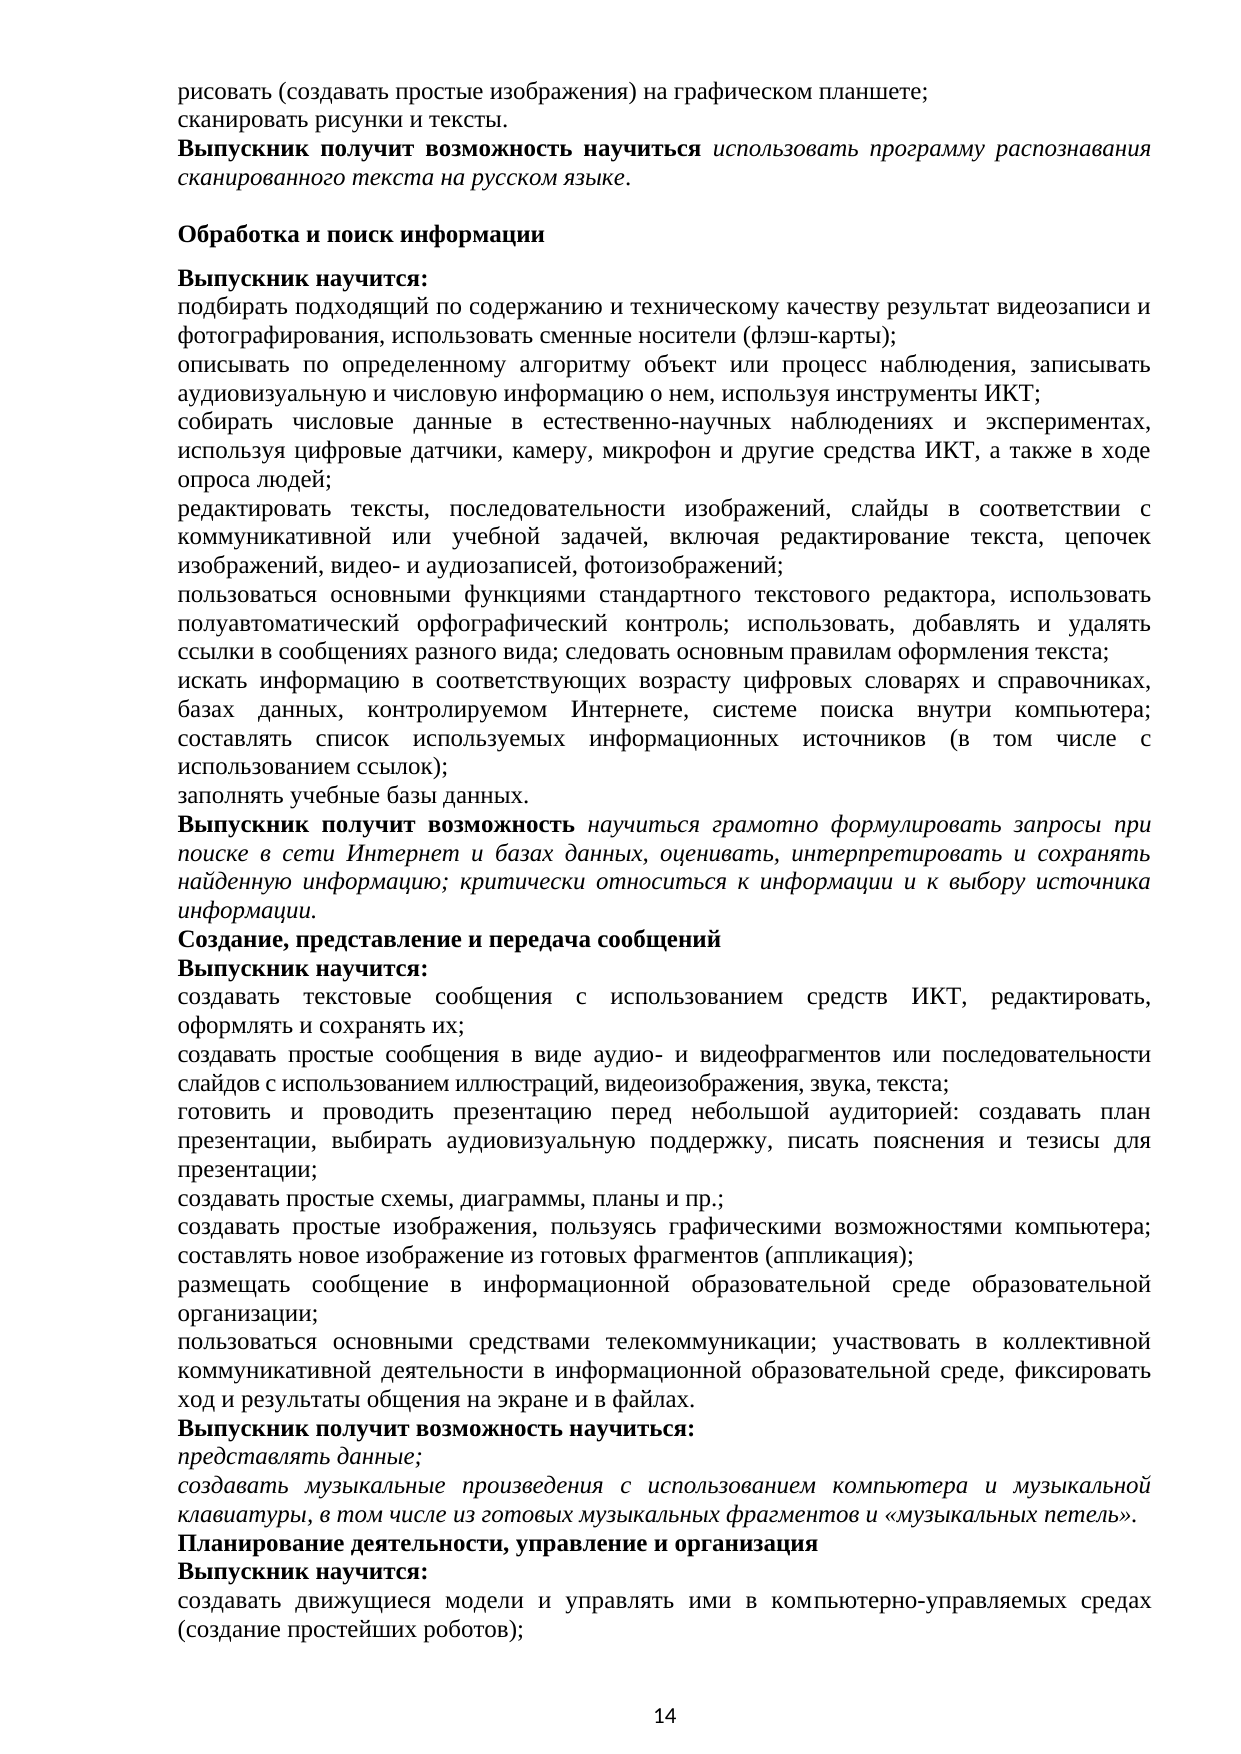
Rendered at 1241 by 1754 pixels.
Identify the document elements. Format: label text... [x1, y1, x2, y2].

text сканировать рисунки и тексты. [177, 104, 1152, 133]
text Выпускник научится: [177, 953, 1152, 981]
text Выпускник получит возможность научиться грамотно формулировать запросы при поиске в сети Интернет и базах данных, оценивать, интерпретировать и сохранять найденную информацию; критически относиться к информации и к выбору источника информации. [177, 809, 1152, 924]
text Выпускник научится: [177, 263, 1152, 291]
text представлять данные; [177, 1441, 1152, 1470]
text пользоваться основными функциями стандартного текстового редактора, использовать полуавтоматический орфографический контроль; использовать, добавлять и удалять ссылки в сообщениях разного вида; следовать основным правилам оформления текста; [177, 579, 1152, 665]
text создавать простые сообщения в виде аудио- и видеофрагментов или последовательности слайдов с использованием иллюстраций, видеоизображения, звука, текста; [177, 1039, 1152, 1096]
text Обработка и поиск информации [177, 219, 1152, 248]
text Планирование деятельности, управление и организация [177, 1528, 1152, 1556]
text создавать простые схемы, диаграммы, планы и пр.; [177, 1183, 1152, 1211]
text подбирать подходящий по содержанию и техническому качеству результат видеозаписи и фотографирования, использовать сменные носители (флэш-карты); [177, 291, 1152, 349]
text создавать простые изображения, пользуясь графическими возможностями компьютера; составлять новое изображение из готовых фрагментов (аппликация); [177, 1211, 1152, 1269]
text создавать музыкальные произведения с использованием компьютера и музыкальной клавиатуры, в том числе из готовых музыкальных фрагментов и «музыкальных петель». [177, 1470, 1152, 1528]
text Создание, представление и передача сообщений [177, 924, 1152, 953]
text Выпускник получит возможность научиться: [177, 1413, 1152, 1441]
text пользоваться основными средствами телекоммуникации; участвовать в коллективной коммуникативной деятельности в информационной образовательной среде, фиксировать ход и результаты общения на экране и в файлах. [177, 1326, 1152, 1413]
text Выпускник научится: [177, 1556, 1152, 1585]
text рисовать (создавать простые изображения) на графическом планшете; [177, 76, 1152, 104]
text заполнять учебные базы данных. [177, 780, 1152, 809]
text описывать по определенному алгоритму объект или процесс наблюдения, записывать аудиовизуальную и числовую информацию о нем, используя инструменты ИКТ; [177, 349, 1152, 406]
text создавать движущиеся модели и управлять ими в компьютерно-управляемых средах (создание простейших роботов); [177, 1585, 1152, 1643]
text редактировать тексты, последовательности изображений, слайды в соответствии с коммуникативной или учебной задачей, включая редактирование текста, цепочек изображений, видео- и аудиозаписей, фотоизображений; [177, 493, 1152, 579]
text искать информацию в соответствующих возрасту цифровых словарях и справочниках, базах данных, контролируемом Интернете, системе поиска внутри компьютера; составлять список используемых информационных источников (в том числе с использованием ссылок); [177, 665, 1152, 780]
text Выпускник получит возможность научиться использовать программу распознавания сканированного текста на русском языке. [177, 133, 1152, 191]
text создавать текстовые сообщения с использованием средств ИКТ, редактировать, оформлять и сохранять их; [177, 981, 1152, 1039]
text размещать сообщение в информационной образовательной среде образовательной организации; [177, 1269, 1152, 1326]
text готовить и проводить презентацию перед небольшой аудиторией: создавать план презентации, выбирать аудиовизуальную поддержку, писать пояснения и тезисы для презентации; [177, 1096, 1152, 1183]
text собирать числовые данные в естественно-научных наблюдениях и экспериментах, используя цифровые датчики, камеру, микрофон и другие средства ИКТ, а также в ходе опроса людей; [177, 406, 1152, 493]
